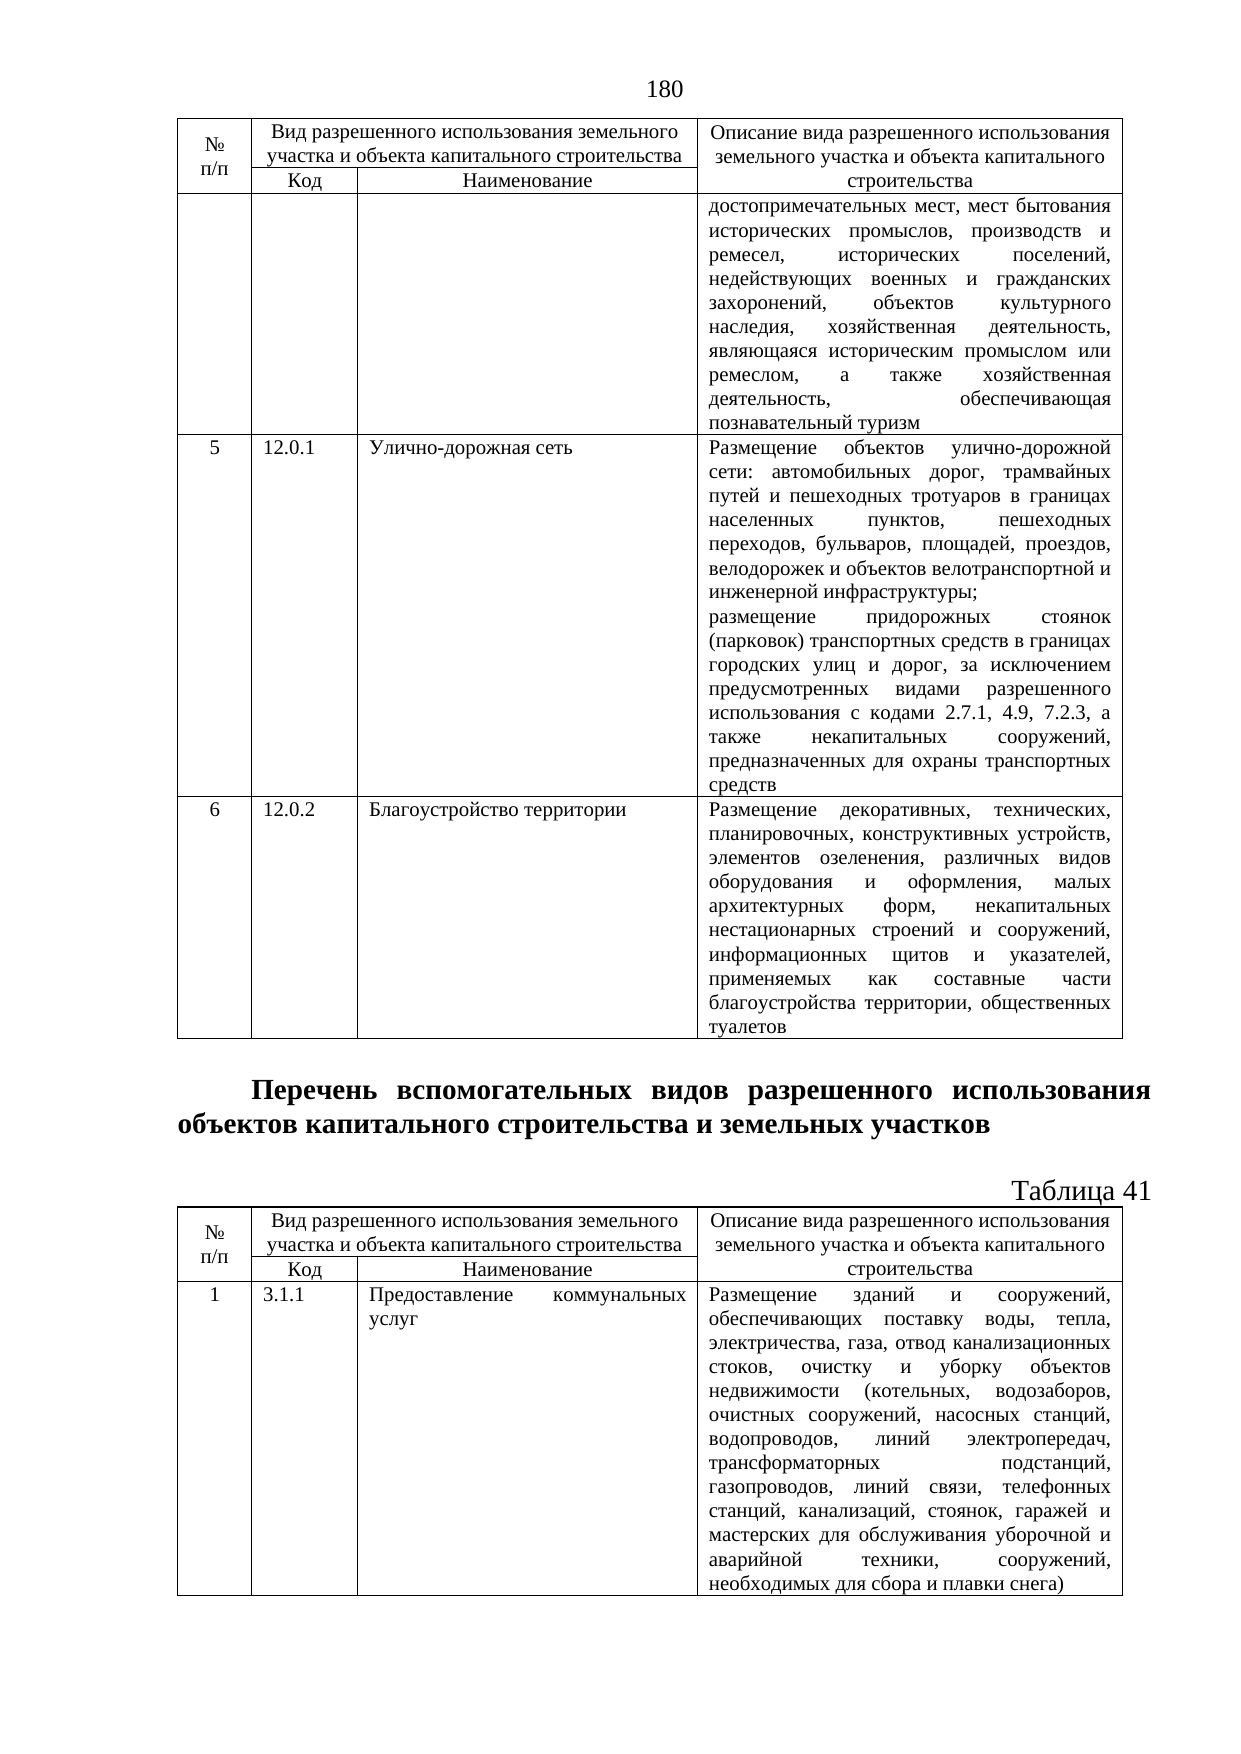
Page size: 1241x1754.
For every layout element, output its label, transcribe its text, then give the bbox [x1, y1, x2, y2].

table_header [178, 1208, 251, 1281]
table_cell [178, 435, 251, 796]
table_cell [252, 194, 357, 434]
text Таблица 41 [251, 1173, 1152, 1206]
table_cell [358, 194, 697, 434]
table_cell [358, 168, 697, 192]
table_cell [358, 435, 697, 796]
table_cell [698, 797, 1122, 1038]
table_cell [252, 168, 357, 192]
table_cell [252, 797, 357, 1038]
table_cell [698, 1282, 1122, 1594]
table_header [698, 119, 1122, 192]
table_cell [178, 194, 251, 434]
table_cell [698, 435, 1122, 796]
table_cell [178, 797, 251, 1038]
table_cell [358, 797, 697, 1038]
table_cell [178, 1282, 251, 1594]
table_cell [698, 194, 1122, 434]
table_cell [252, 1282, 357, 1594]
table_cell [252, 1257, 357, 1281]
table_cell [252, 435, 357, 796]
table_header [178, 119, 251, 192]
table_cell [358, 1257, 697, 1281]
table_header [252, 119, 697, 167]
list Перечень вспомогательных видов разрешенного использования объектов капитального строительства и земельных участков [177, 1072, 1152, 1139]
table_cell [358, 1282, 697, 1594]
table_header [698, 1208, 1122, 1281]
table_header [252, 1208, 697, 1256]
